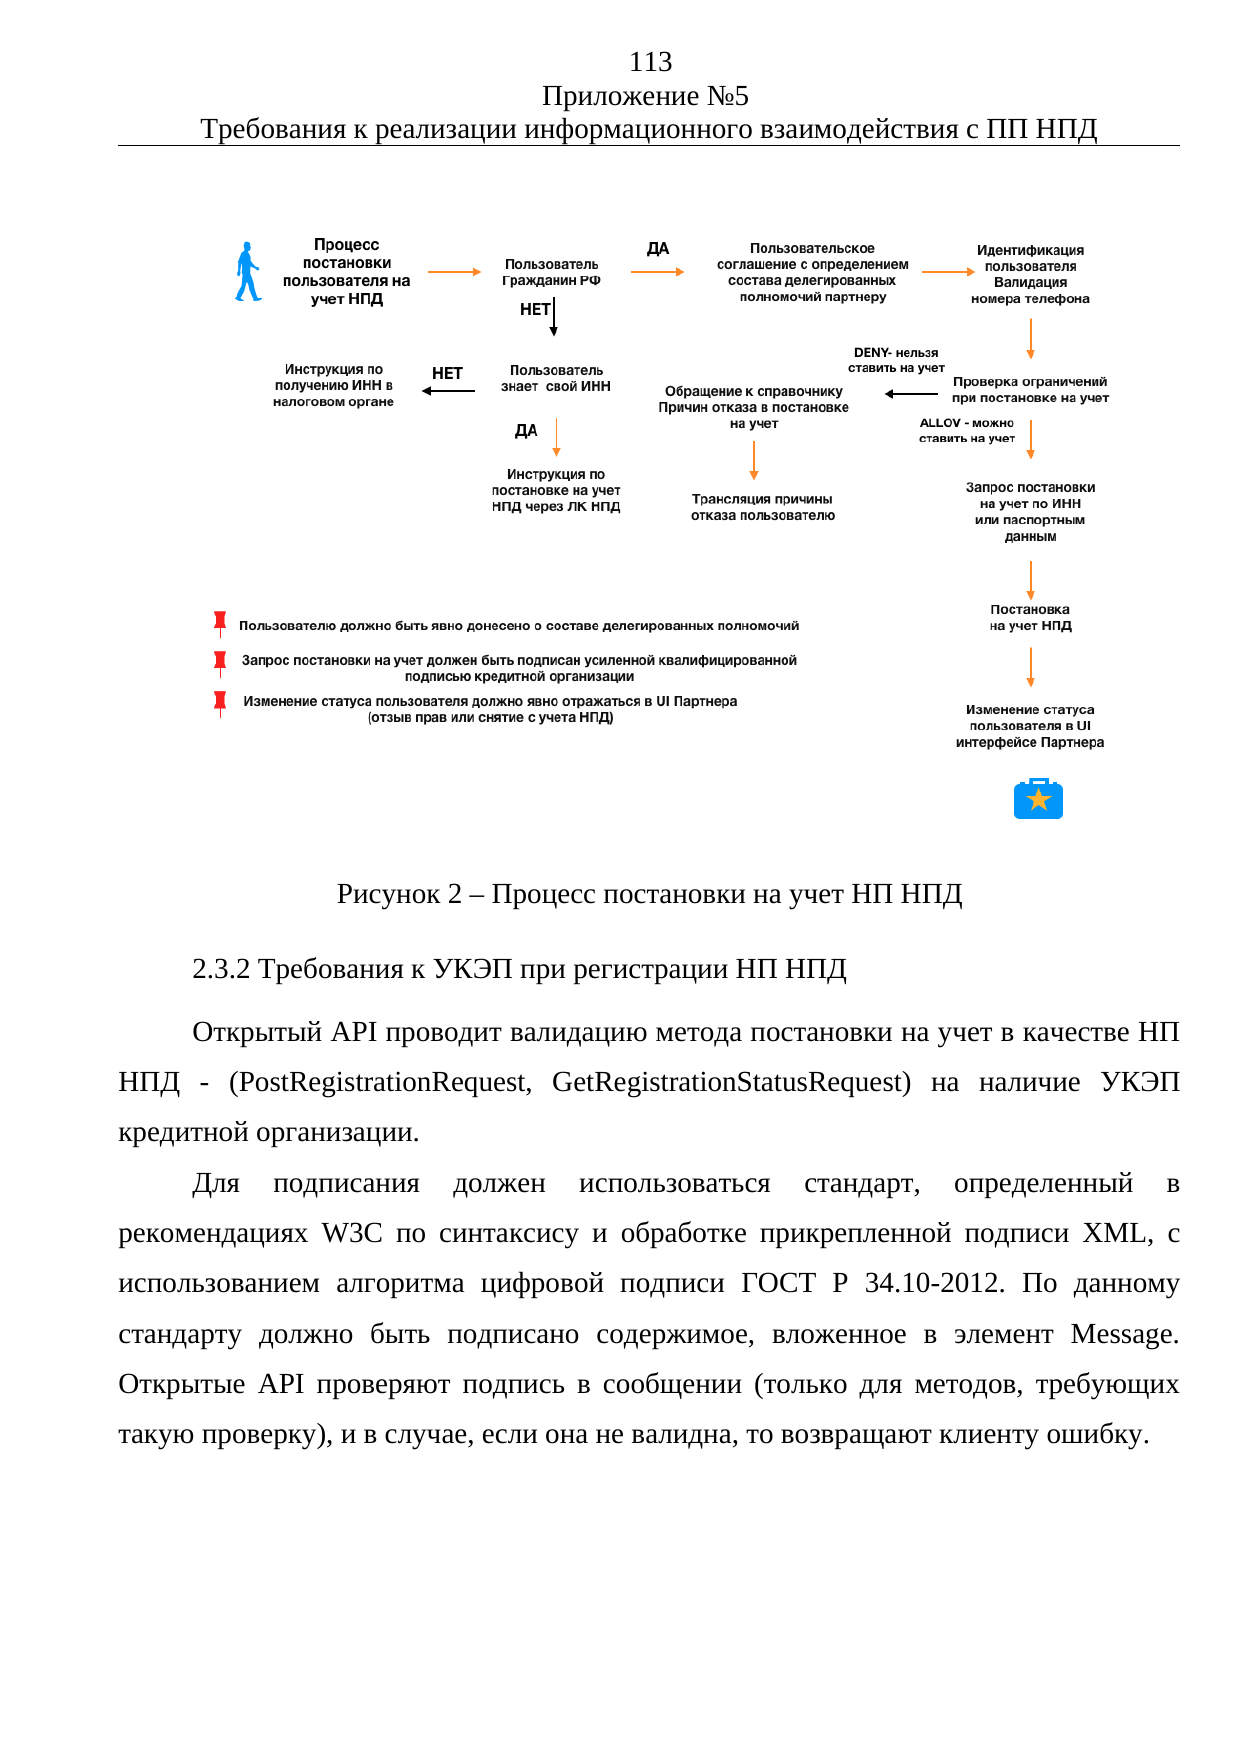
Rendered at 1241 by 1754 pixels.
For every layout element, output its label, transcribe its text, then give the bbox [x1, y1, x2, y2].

picture [162, 174, 1137, 853]
subtitle Требования к УКЭП при регистрации НП НПД [118, 951, 1181, 984]
text Открытый API проводит валидацию метода постановки на учет в качестве НП НПД - (PostRegistrationRequest, GetRegistrationStatusRequest) на наличие УКЭП кредитной организации. [118, 1014, 1181, 1148]
text Для подписания должен использоваться стандарт, определенный в рекомендациях W3C по синтаксису и обработке прикрепленной подписи XML, с использованием алгоритма цифровой подписи ГОСТ Р 34.10-2012. По данному стандарту должно быть подписано содержимое, вложенное в элемент Message. Открытые API проверяют подпись в сообщении (только для методов, требующих такую проверку), и в случае, если она не валидна, то возвращают клиенту ошибку. [118, 1165, 1181, 1450]
text Рисунок 2 – Процесс постановки на учет НП НПД [118, 876, 1181, 909]
